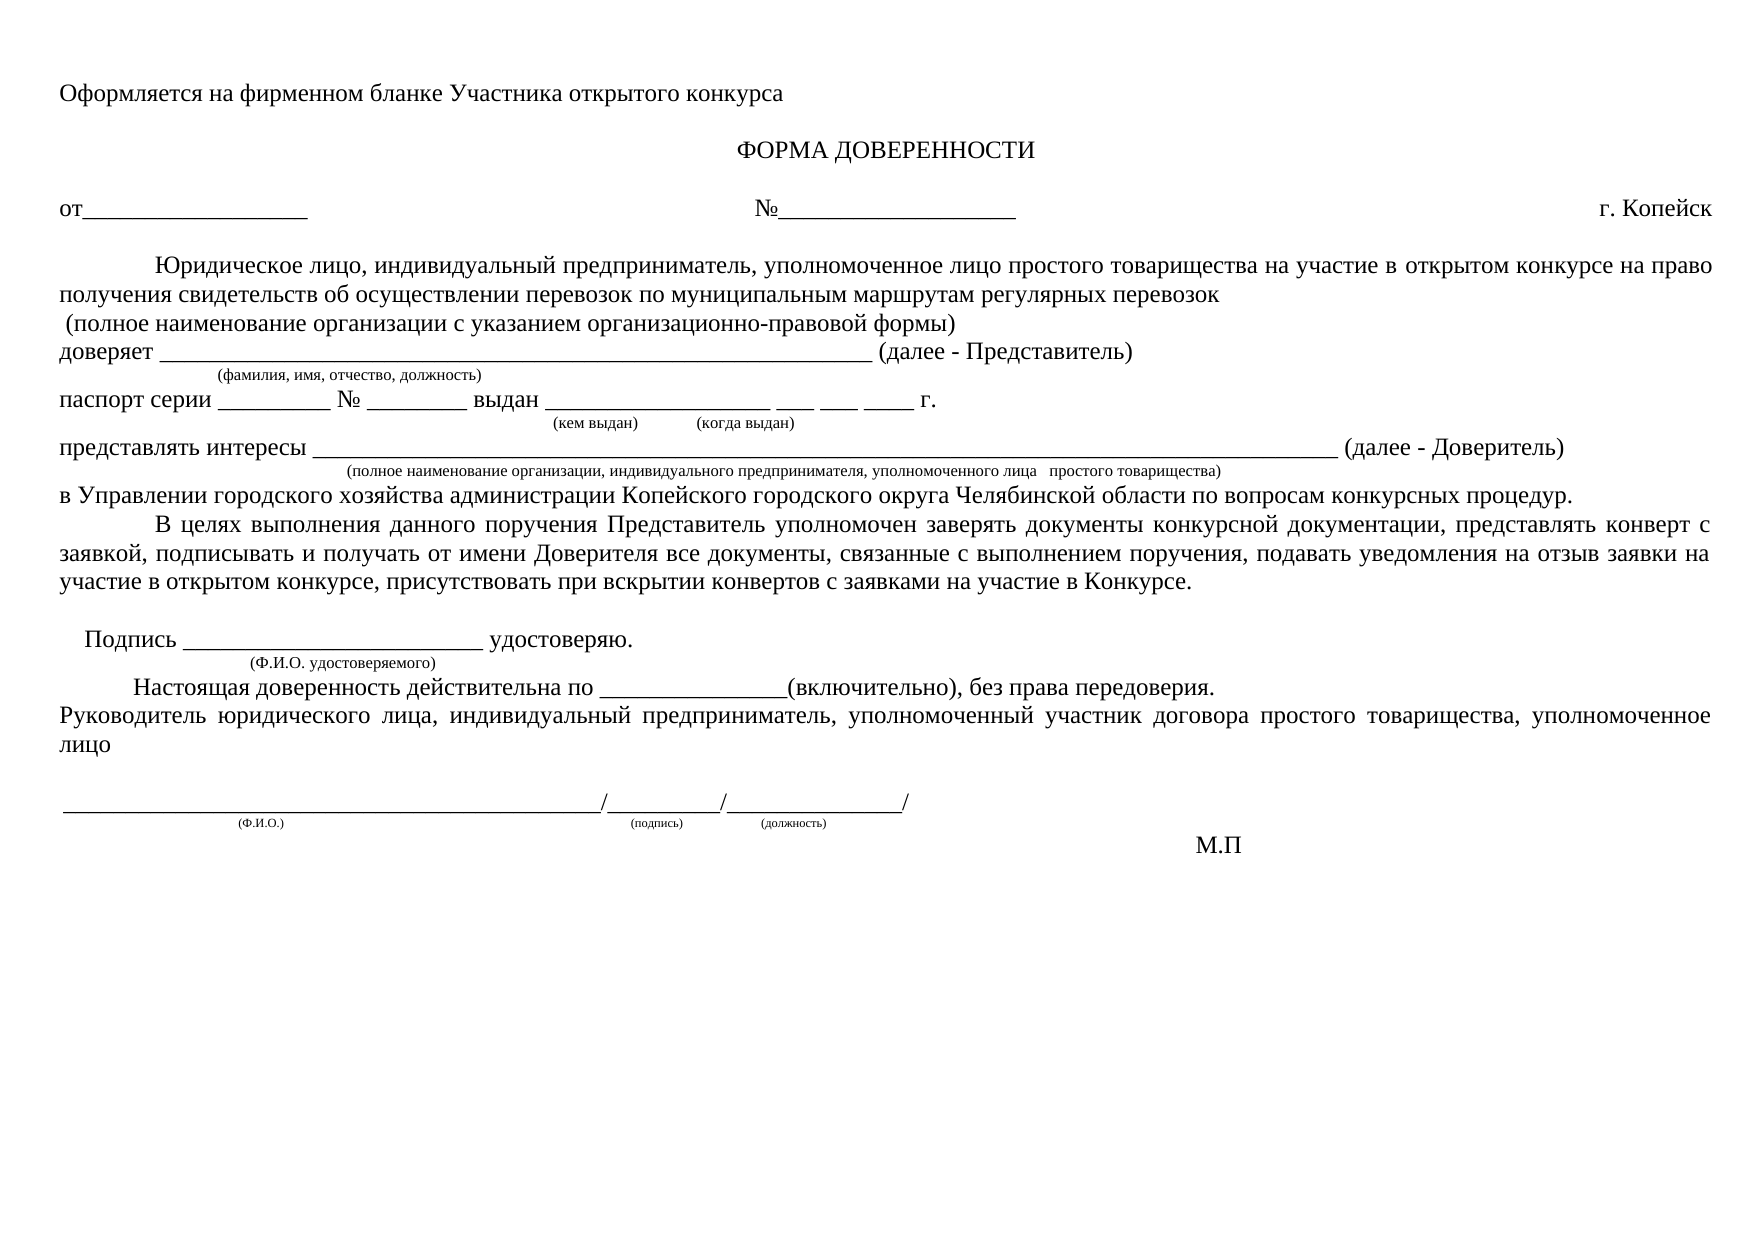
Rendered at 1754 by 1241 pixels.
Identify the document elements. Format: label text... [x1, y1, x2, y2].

text ___________________________________________/_________/______________/ [44, 787, 1713, 816]
text (Ф.И.О. удостоверяемого) [59, 653, 1713, 672]
text Юридическое лицо, индивидуальный предприниматель, уполномоченное лицо простого товарищества на участие в открытом конкурсе на право получения свидетельств об осуществлении перевозок по муниципальным маршрутам регулярных перевозок [59, 250, 1713, 308]
text от__________________ №___________________ г. Копейск [59, 193, 1713, 221]
text Настоящая доверенность действительна по _______________(включительно), без права передоверия. [59, 672, 1713, 701]
text М.П [59, 830, 1713, 859]
text в Управлении городского хозяйства администрации Копейского городского округа Челябинской области по вопросам конкурсных процедур. [59, 480, 1713, 509]
text Подпись ________________________ удостоверяю. [59, 624, 1713, 653]
text (полное наименование организации с указанием организационно-правовой формы) [59, 308, 1713, 336]
text представлять интересы __________________________________________________________________________________ (далее - Доверитель) [59, 432, 1713, 461]
text (Ф.И.О.) (подпись) (должность) [44, 816, 1713, 830]
text Оформляется на фирменном бланке Участника открытого конкурса [59, 78, 1713, 106]
text Руководитель юридического лица, индивидуальный предприниматель, уполномоченный участник договора простого товарищества, уполномоченное лицо [59, 701, 1713, 758]
text (полное наименование организации, индивидуального предпринимателя, уполномоченного лица простого товарищества) [59, 461, 1713, 480]
text (кем выдан) (когда выдан) [59, 413, 1713, 432]
text паспорт серии _________ № ________ выдан __________________ ___ ___ ____ г. [59, 384, 1713, 413]
text доверяет _________________________________________________________ (далее - Представитель) [59, 336, 1713, 365]
text В целях выполнения данного поручения Представитель уполномочен заверять документы конкурсной документации, представлять конверт с заявкой, подписывать и получать от имени Доверителя все документы, связанные с выполнением поручения, подавать уведомления на отзыв заявки на участие в открытом конкурсе, присутствовать при вскрытии конвертов с заявками на участие в Конкурсе. [59, 509, 1713, 595]
text ФОРМА ДОВЕРЕННОСТИ [59, 135, 1713, 164]
text (фамилия, имя, отчество, должность) [59, 365, 1713, 384]
